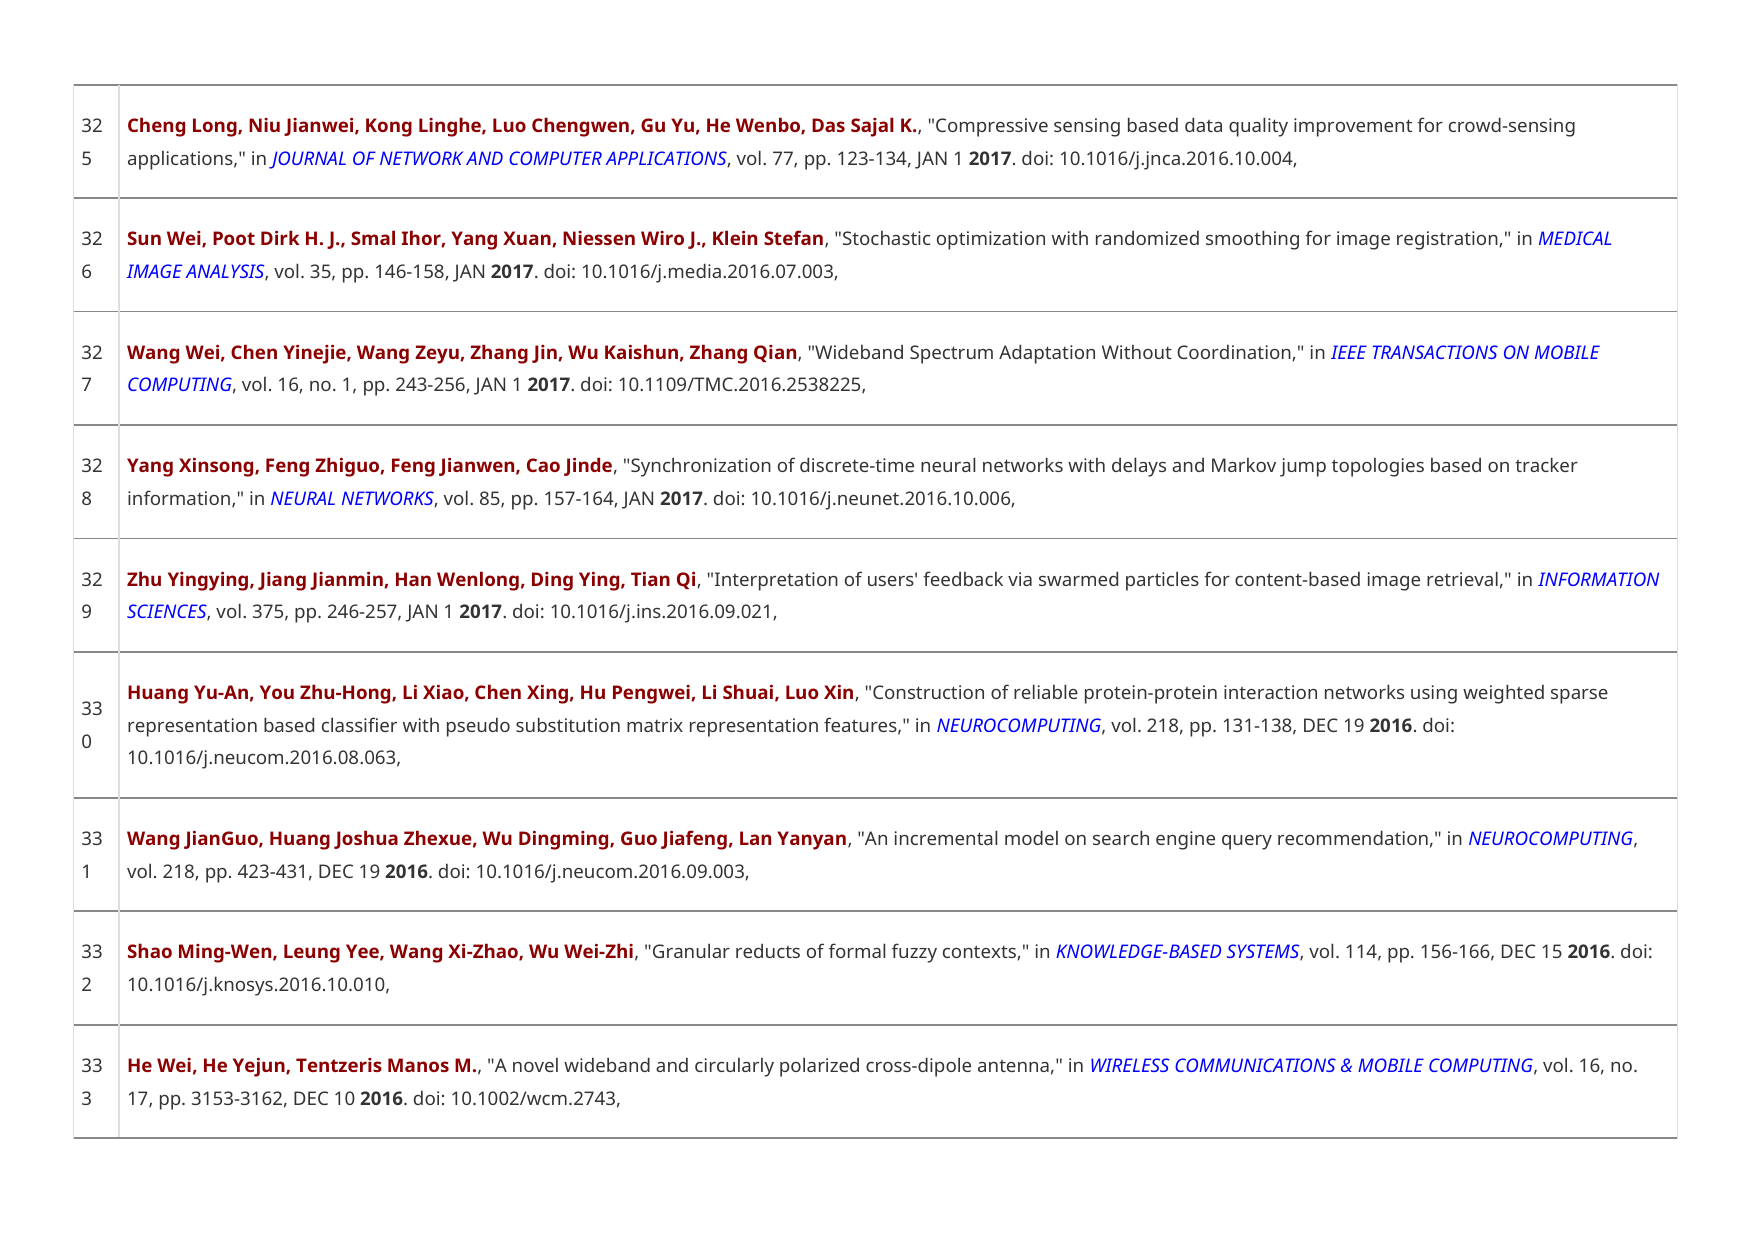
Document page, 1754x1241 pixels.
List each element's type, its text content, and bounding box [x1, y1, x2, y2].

table_cell Wang Wei, Chen Yinejie, Wang Zeyu, Zhang Jin, Wu Kaishun, Zhang Qian, "Wideband Spectrum Adaptation Without Coordination," in IEEE TRANSACTIONS ON MOBILE COMPUTING, vol. 16, no. 1, pp. 243-256, JAN 1 2017. doi: 10.1109/TMC.2016.2538225, [120, 312, 1677, 424]
table_cell Huang Yu-An, You Zhu-Hong, Li Xiao, Chen Xing, Hu Pengwei, Li Shuai, Luo Xin, "Construction of reliable protein-protein interaction networks using weighted sparse representation based classifier with pseudo substitution matrix representation features," in NEUROCOMPUTING, vol. 218, pp. 131-138, DEC 19 2016. doi: 10.1016/j.neucom.2016.08.063, [120, 653, 1677, 797]
table_cell 331 [74, 799, 118, 910]
table_cell 333 [74, 1026, 118, 1137]
table_cell Sun Wei, Poot Dirk H. J., Smal Ihor, Yang Xuan, Niessen Wiro J., Klein Stefan, "Stochastic optimization with randomized smoothing for image registration," in MEDICAL IMAGE ANALYSIS, vol. 35, pp. 146-158, JAN 2017. doi: 10.1016/j.media.2016.07.003, [120, 199, 1677, 311]
table_cell 327 [74, 312, 118, 424]
table_cell 328 [74, 426, 118, 538]
table_cell 332 [74, 912, 118, 1024]
table_cell 330 [74, 653, 118, 797]
table_cell Cheng Long, Niu Jianwei, Kong Linghe, Luo Chengwen, Gu Yu, He Wenbo, Das Sajal K., "Compressive sensing based data quality improvement for crowd-sensing applications," in JOURNAL OF NETWORK AND COMPUTER APPLICATIONS, vol. 77, pp. 123-134, JAN 1 2017. doi: 10.1016/j.jnca.2016.10.004, [120, 86, 1677, 197]
table_cell 325 [74, 86, 118, 197]
table_cell 329 [74, 539, 118, 651]
table_cell Zhu Yingying, Jiang Jianmin, Han Wenlong, Ding Ying, Tian Qi, "Interpretation of users' feedback via swarmed particles for content-based image retrieval," in INFORMATION SCIENCES, vol. 375, pp. 246-257, JAN 1 2017. doi: 10.1016/j.ins.2016.09.021, [120, 539, 1677, 651]
table_cell He Wei, He Yejun, Tentzeris Manos M., "A novel wideband and circularly polarized cross-dipole antenna," in WIRELESS COMMUNICATIONS & MOBILE COMPUTING, vol. 16, no. 17, pp. 3153-3162, DEC 10 2016. doi: 10.1002/wcm.2743, [120, 1026, 1677, 1137]
table_cell Shao Ming-Wen, Leung Yee, Wang Xi-Zhao, Wu Wei-Zhi, "Granular reducts of formal fuzzy contexts," in KNOWLEDGE-BASED SYSTEMS, vol. 114, pp. 156-166, DEC 15 2016. doi: 10.1016/j.knosys.2016.10.010, [120, 912, 1677, 1024]
table_cell 326 [74, 199, 118, 311]
table_cell Wang JianGuo, Huang Joshua Zhexue, Wu Dingming, Guo Jiafeng, Lan Yanyan, "An incremental model on search engine query recommendation," in NEUROCOMPUTING, vol. 218, pp. 423-431, DEC 19 2016. doi: 10.1016/j.neucom.2016.09.003, [120, 799, 1677, 910]
table_cell Yang Xinsong, Feng Zhiguo, Feng Jianwen, Cao Jinde, "Synchronization of discrete-time neural networks with delays and Markov jump topologies based on tracker information," in NEURAL NETWORKS, vol. 85, pp. 157-164, JAN 2017. doi: 10.1016/j.neunet.2016.10.006, [120, 426, 1677, 538]
